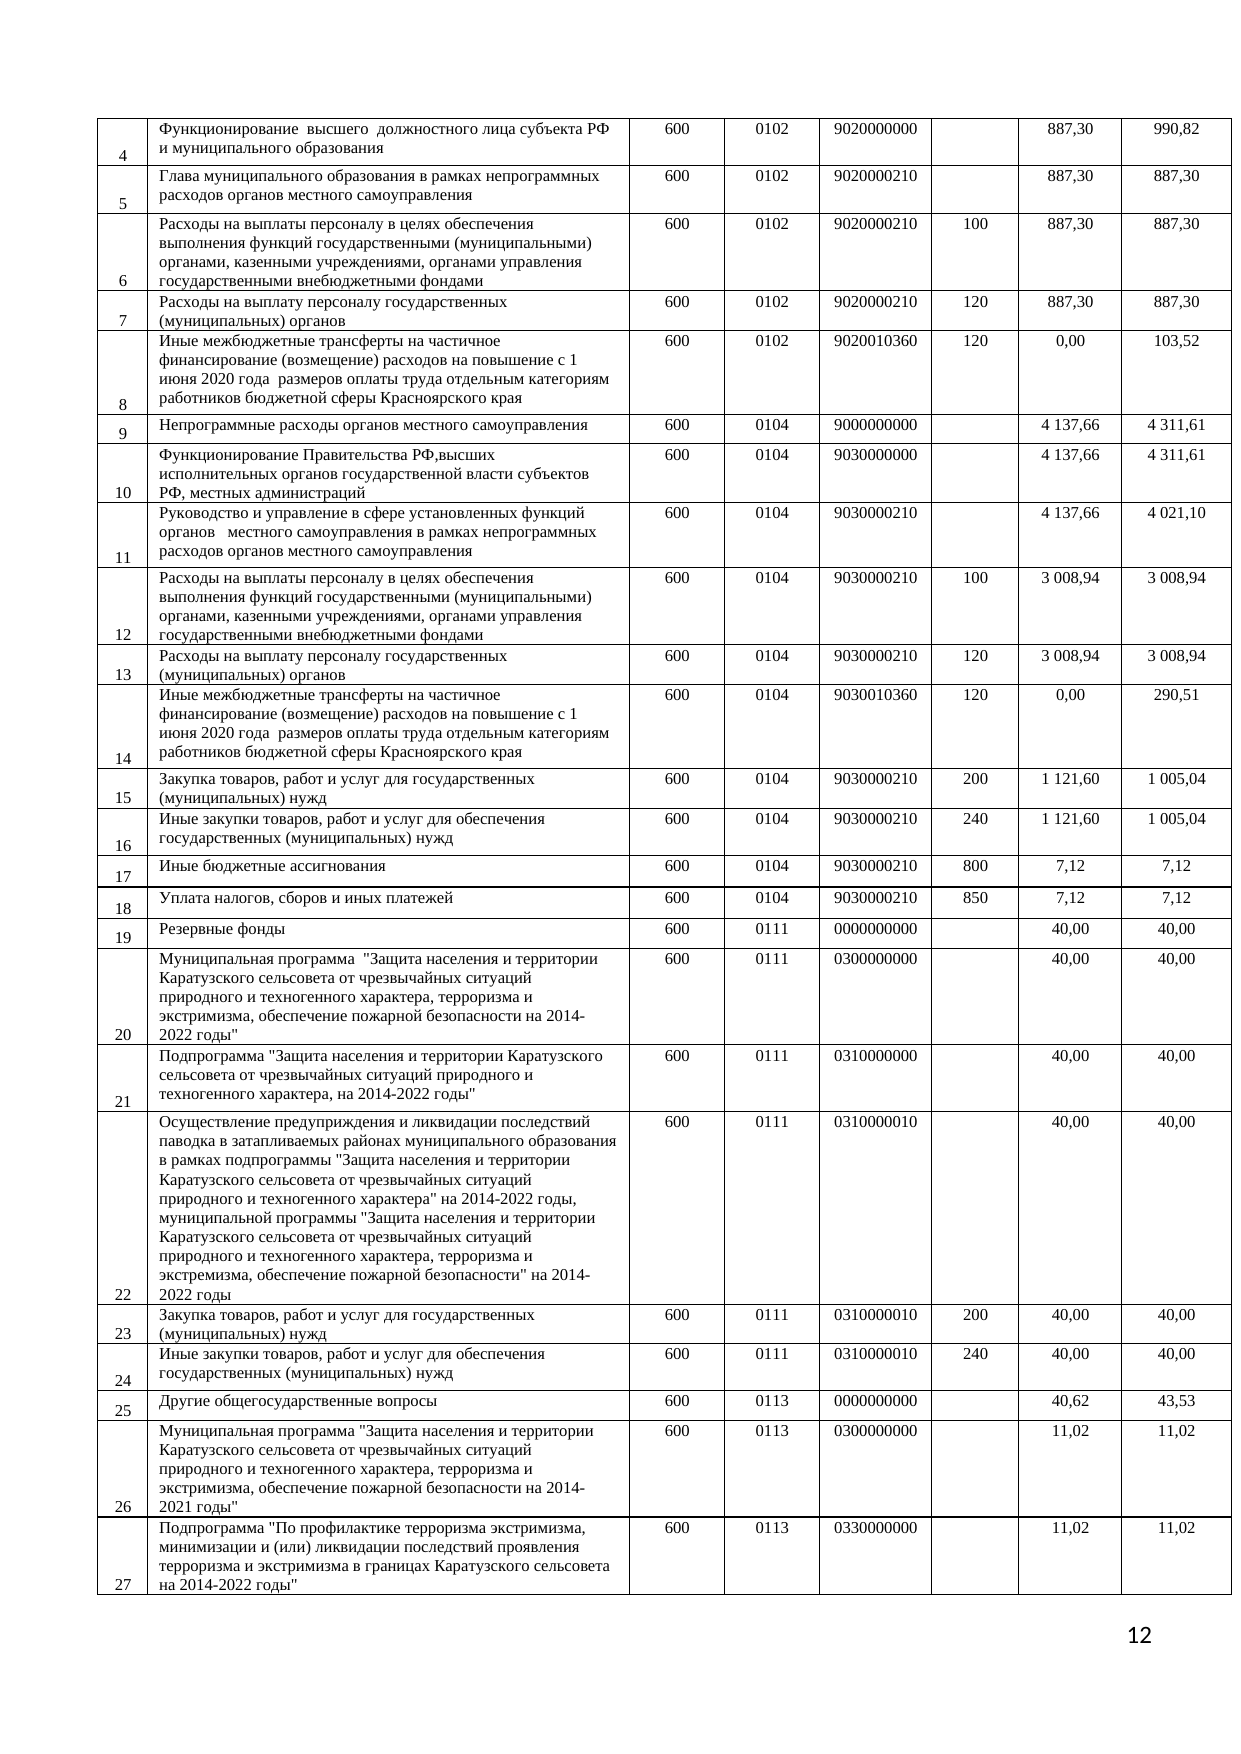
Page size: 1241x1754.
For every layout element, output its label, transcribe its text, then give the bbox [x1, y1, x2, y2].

table_cell [932, 949, 1018, 1044]
table_cell 0310000010 [820, 1305, 931, 1343]
table_cell 0102 [725, 291, 819, 330]
table_cell 9030000210 [820, 503, 931, 567]
table_cell 0104 [725, 685, 819, 768]
table_cell 9030000000 [820, 444, 931, 502]
table_cell Расходы на выплаты персоналу в целях обеспечения выполнения функций государственными (муниципальными) органами, казенными учреждениями, органами управления государственными внебюджетными фондами [148, 568, 629, 644]
table_cell 600 [630, 503, 724, 567]
table_cell 600 [630, 291, 724, 330]
table_cell 0111 [725, 1112, 819, 1303]
table_cell 40,00 [1019, 1344, 1121, 1390]
table_cell 0111 [725, 1045, 819, 1111]
table_cell 290,51 [1122, 685, 1231, 768]
table_cell 600 [630, 444, 724, 502]
table_cell 200 [932, 769, 1018, 807]
table_cell 0104 [725, 415, 819, 443]
table_cell 40,62 [1019, 1391, 1121, 1419]
table_cell 40,00 [1122, 1305, 1231, 1343]
table_cell [932, 166, 1018, 213]
table_cell 887,30 [1122, 291, 1231, 330]
table_cell 7,12 [1019, 888, 1121, 918]
table_cell 40,00 [1122, 1112, 1231, 1303]
table_cell 0104 [725, 769, 819, 807]
table_cell Иные межбюджетные трансферты на частичное финансирование (возмещение) расходов на повышение с 1 июня 2020 года размеров оплаты труда отдельным категориям работников бюджетной сферы Красноярского края [148, 685, 629, 768]
table_cell 9030010360 [820, 685, 931, 768]
table_cell 887,30 [1019, 166, 1121, 213]
table_cell 0104 [725, 809, 819, 855]
table_cell Муниципальная программа "Защита населения и территории Каратузского сельсовета от чрезвычайных ситуаций природного и техногенного характера, терроризма и экстримизма, обеспечение пожарной безопасности на 2014-2021 годы" [148, 1421, 629, 1516]
table_cell 600 [630, 1391, 724, 1419]
table_cell 4 311,61 [1122, 444, 1231, 502]
table_cell 15 [98, 769, 147, 807]
table_cell 0310000010 [820, 1112, 931, 1303]
table_cell 850 [932, 888, 1018, 918]
table_cell 40,00 [1019, 919, 1121, 947]
table_cell 9 [98, 415, 147, 443]
table_cell 0111 [725, 1344, 819, 1390]
table_cell 40,00 [1122, 919, 1231, 947]
table_cell Другие общегосударственные вопросы [148, 1391, 629, 1419]
table_cell 0102 [725, 331, 819, 413]
table_cell 600 [630, 949, 724, 1044]
table_cell 24 [98, 1344, 147, 1390]
table_cell 0102 [725, 166, 819, 213]
table_cell Функционирование Правительства РФ,высших исполнительных органов государственной власти субъектов РФ, местных администраций [148, 444, 629, 502]
table_cell Закупка товаров, работ и услуг для государственных (муниципальных) нужд [148, 1305, 629, 1343]
table_cell 4 137,66 [1019, 444, 1121, 502]
table_cell 0104 [725, 645, 819, 684]
table_cell [932, 119, 1018, 165]
table_cell Уплата налогов, сборов и иных платежей [148, 888, 629, 918]
table_cell 1 005,04 [1122, 809, 1231, 855]
table_cell 0111 [725, 919, 819, 947]
table_cell 3 008,94 [1019, 645, 1121, 684]
table_cell 4 137,66 [1019, 415, 1121, 443]
table_cell 0000000000 [820, 919, 931, 947]
table_cell 0102 [725, 119, 819, 165]
table_cell [932, 415, 1018, 443]
table_cell 40,00 [1019, 949, 1121, 1044]
table_cell 100 [932, 214, 1018, 290]
table_cell 40,00 [1019, 1305, 1121, 1343]
table_cell 9030000210 [820, 645, 931, 684]
table_cell 600 [630, 645, 724, 684]
table_cell 600 [630, 1112, 724, 1303]
table_cell 9030000210 [820, 856, 931, 886]
table_cell 0104 [725, 444, 819, 502]
table_cell 9030000210 [820, 769, 931, 807]
table_cell 11,02 [1122, 1421, 1231, 1516]
table_cell 11,02 [1019, 1421, 1121, 1516]
table_cell 120 [932, 291, 1018, 330]
table_cell 1 121,60 [1019, 809, 1121, 855]
table_cell 7,12 [1122, 856, 1231, 886]
table_cell 27 [98, 1518, 147, 1594]
table_cell 120 [932, 645, 1018, 684]
table_cell 9020000210 [820, 291, 931, 330]
table_cell 6 [98, 214, 147, 290]
table_cell 0104 [725, 856, 819, 886]
table_cell 26 [98, 1421, 147, 1516]
table_cell Иные бюджетные ассигнования [148, 856, 629, 886]
table_cell 19 [98, 919, 147, 947]
table_cell 40,00 [1019, 1045, 1121, 1111]
table_cell Руководство и управление в сфере установленных функций органов местного самоуправления в рамках непрограммных расходов органов местного самоуправления [148, 503, 629, 567]
table_cell 887,30 [1019, 291, 1121, 330]
table_cell 0310000010 [820, 1344, 931, 1390]
table_cell 600 [630, 888, 724, 918]
table_cell 3 008,94 [1019, 568, 1121, 644]
table_cell 0104 [725, 568, 819, 644]
table_cell 3 008,94 [1122, 568, 1231, 644]
table_cell 600 [630, 166, 724, 213]
table_cell 600 [630, 1045, 724, 1111]
table_cell Подпрограмма "Защита населения и территории Каратузского сельсовета от чрезвычайных ситуаций природного и техногенного характера, на 2014-2022 годы" [148, 1045, 629, 1111]
table_cell 103,52 [1122, 331, 1231, 413]
table_cell 12 [98, 568, 147, 644]
table_cell 0113 [725, 1518, 819, 1594]
table_cell 40,00 [1019, 1112, 1121, 1303]
table_cell 9020000000 [820, 119, 931, 165]
table_cell [932, 1518, 1018, 1594]
table_cell 5 [98, 166, 147, 213]
table_cell Функционирование высшего должностного лица субъекта РФ и муниципального образования [148, 119, 629, 165]
table_cell 0102 [725, 214, 819, 290]
table_cell 120 [932, 685, 1018, 768]
table_cell 0000000000 [820, 1391, 931, 1419]
table_cell 0,00 [1019, 331, 1121, 413]
table_cell Непрограммные расходы органов местного самоуправления [148, 415, 629, 443]
table_cell Расходы на выплаты персоналу в целях обеспечения выполнения функций государственными (муниципальными) органами, казенными учреждениями, органами управления государственными внебюджетными фондами [148, 214, 629, 290]
table_cell 18 [98, 888, 147, 918]
table_cell 4 [98, 119, 147, 165]
table_cell Резервные фонды [148, 919, 629, 947]
table_cell [932, 1421, 1018, 1516]
table_cell 40,00 [1122, 949, 1231, 1044]
table_cell [932, 1112, 1018, 1303]
table_cell 11,02 [1019, 1518, 1121, 1594]
table_cell 0330000000 [820, 1518, 931, 1594]
table_cell Расходы на выплату персоналу государственных (муниципальных) органов [148, 291, 629, 330]
table_cell 600 [630, 1518, 724, 1594]
table_cell 600 [630, 856, 724, 886]
table_cell 887,30 [1019, 119, 1121, 165]
table_cell 10 [98, 444, 147, 502]
table_cell 9030000210 [820, 888, 931, 918]
table_cell 40,00 [1122, 1045, 1231, 1111]
table_cell 600 [630, 1344, 724, 1390]
table_cell 40,00 [1122, 1344, 1231, 1390]
table_cell 1 005,04 [1122, 769, 1231, 807]
table_cell 11 [98, 503, 147, 567]
table_cell [932, 503, 1018, 567]
table_cell 240 [932, 809, 1018, 855]
table_cell 21 [98, 1045, 147, 1111]
table_cell 43,53 [1122, 1391, 1231, 1419]
table_cell 600 [630, 331, 724, 413]
table_cell 887,30 [1019, 214, 1121, 290]
table_cell 9000000000 [820, 415, 931, 443]
table_cell Муниципальная программа "Защита населения и территории Каратузского сельсовета от чрезвычайных ситуаций природного и техногенного характера, терроризма и экстримизма, обеспечение пожарной безопасности на 2014-2022 годы" [148, 949, 629, 1044]
table_cell 4 021,10 [1122, 503, 1231, 567]
table_cell 887,30 [1122, 166, 1231, 213]
table_cell [932, 1391, 1018, 1419]
table_cell 9020000210 [820, 166, 931, 213]
table_cell 600 [630, 1421, 724, 1516]
table_cell Иные закупки товаров, работ и услуг для обеспечения государственных (муниципальных) нужд [148, 809, 629, 855]
table_cell 600 [630, 769, 724, 807]
table_cell 14 [98, 685, 147, 768]
table_cell 0111 [725, 949, 819, 1044]
table_cell 0,00 [1019, 685, 1121, 768]
table_cell 1 121,60 [1019, 769, 1121, 807]
table_cell 0111 [725, 1305, 819, 1343]
table_cell 9020000210 [820, 214, 931, 290]
table_cell 600 [630, 1305, 724, 1343]
table_cell 0113 [725, 1391, 819, 1419]
table_cell Закупка товаров, работ и услуг для государственных (муниципальных) нужд [148, 769, 629, 807]
table_cell 0104 [725, 503, 819, 567]
table_cell 7,12 [1122, 888, 1231, 918]
table_cell 25 [98, 1391, 147, 1419]
table_cell 600 [630, 568, 724, 644]
table_cell 0310000000 [820, 1045, 931, 1111]
table_cell 9020010360 [820, 331, 931, 413]
table_cell [932, 1045, 1018, 1111]
table_cell 120 [932, 331, 1018, 413]
table_cell 20 [98, 949, 147, 1044]
table_cell 17 [98, 856, 147, 886]
table_cell Расходы на выплату персоналу государственных (муниципальных) органов [148, 645, 629, 684]
table_cell 600 [630, 119, 724, 165]
table_cell 8 [98, 331, 147, 413]
table_cell 9030000210 [820, 568, 931, 644]
table_cell 22 [98, 1112, 147, 1303]
table_cell 4 311,61 [1122, 415, 1231, 443]
table_cell 23 [98, 1305, 147, 1343]
table_cell 600 [630, 415, 724, 443]
table_cell 240 [932, 1344, 1018, 1390]
table_cell [932, 444, 1018, 502]
table_cell 100 [932, 568, 1018, 644]
table_cell 600 [630, 919, 724, 947]
table_cell Иные межбюджетные трансферты на частичное финансирование (возмещение) расходов на повышение с 1 июня 2020 года размеров оплаты труда отдельным категориям работников бюджетной сферы Красноярского края [148, 331, 629, 413]
table_cell 887,30 [1122, 214, 1231, 290]
table_cell 0300000000 [820, 949, 931, 1044]
table_cell Подпрограмма "По профилактике терроризма экстримизма, минимизации и (или) ликвидации последствий проявления терроризма и экстримизма в границах Каратузского сельсовета на 2014-2022 годы" [148, 1518, 629, 1594]
table_cell 7,12 [1019, 856, 1121, 886]
table_cell Глава муниципального образования в рамках непрограммных расходов органов местного самоуправления [148, 166, 629, 213]
table_cell 3 008,94 [1122, 645, 1231, 684]
table_cell 13 [98, 645, 147, 684]
table_cell Осуществление предуприждения и ликвидации последствий паводка в затапливаемых районах муниципального образования в рамках подпрограммы "Защита населения и территории Каратузского сельсовета от чрезвычайных ситуаций природного и техногенного характера" на 2014-2022 годы, муниципальной программы "Защита населения и территории Каратузского сельсовета от чрезвычайных ситуаций природного и техногенного характера, терроризма и экстремизма, обеспечение пожарной безопасности" на 2014-2022 годы [148, 1112, 629, 1303]
table_cell [932, 919, 1018, 947]
table_cell 0104 [725, 888, 819, 918]
table_cell Иные закупки товаров, работ и услуг для обеспечения государственных (муниципальных) нужд [148, 1344, 629, 1390]
table_cell 600 [630, 809, 724, 855]
table_cell 11,02 [1122, 1518, 1231, 1594]
table_cell 0300000000 [820, 1421, 931, 1516]
table_cell 0113 [725, 1421, 819, 1516]
table_cell 9030000210 [820, 809, 931, 855]
table_cell 800 [932, 856, 1018, 886]
table_cell 7 [98, 291, 147, 330]
table_cell 600 [630, 685, 724, 768]
table_cell 600 [630, 214, 724, 290]
table_cell 16 [98, 809, 147, 855]
table_cell 4 137,66 [1019, 503, 1121, 567]
table_cell 200 [932, 1305, 1018, 1343]
table_cell 990,82 [1122, 119, 1231, 165]
